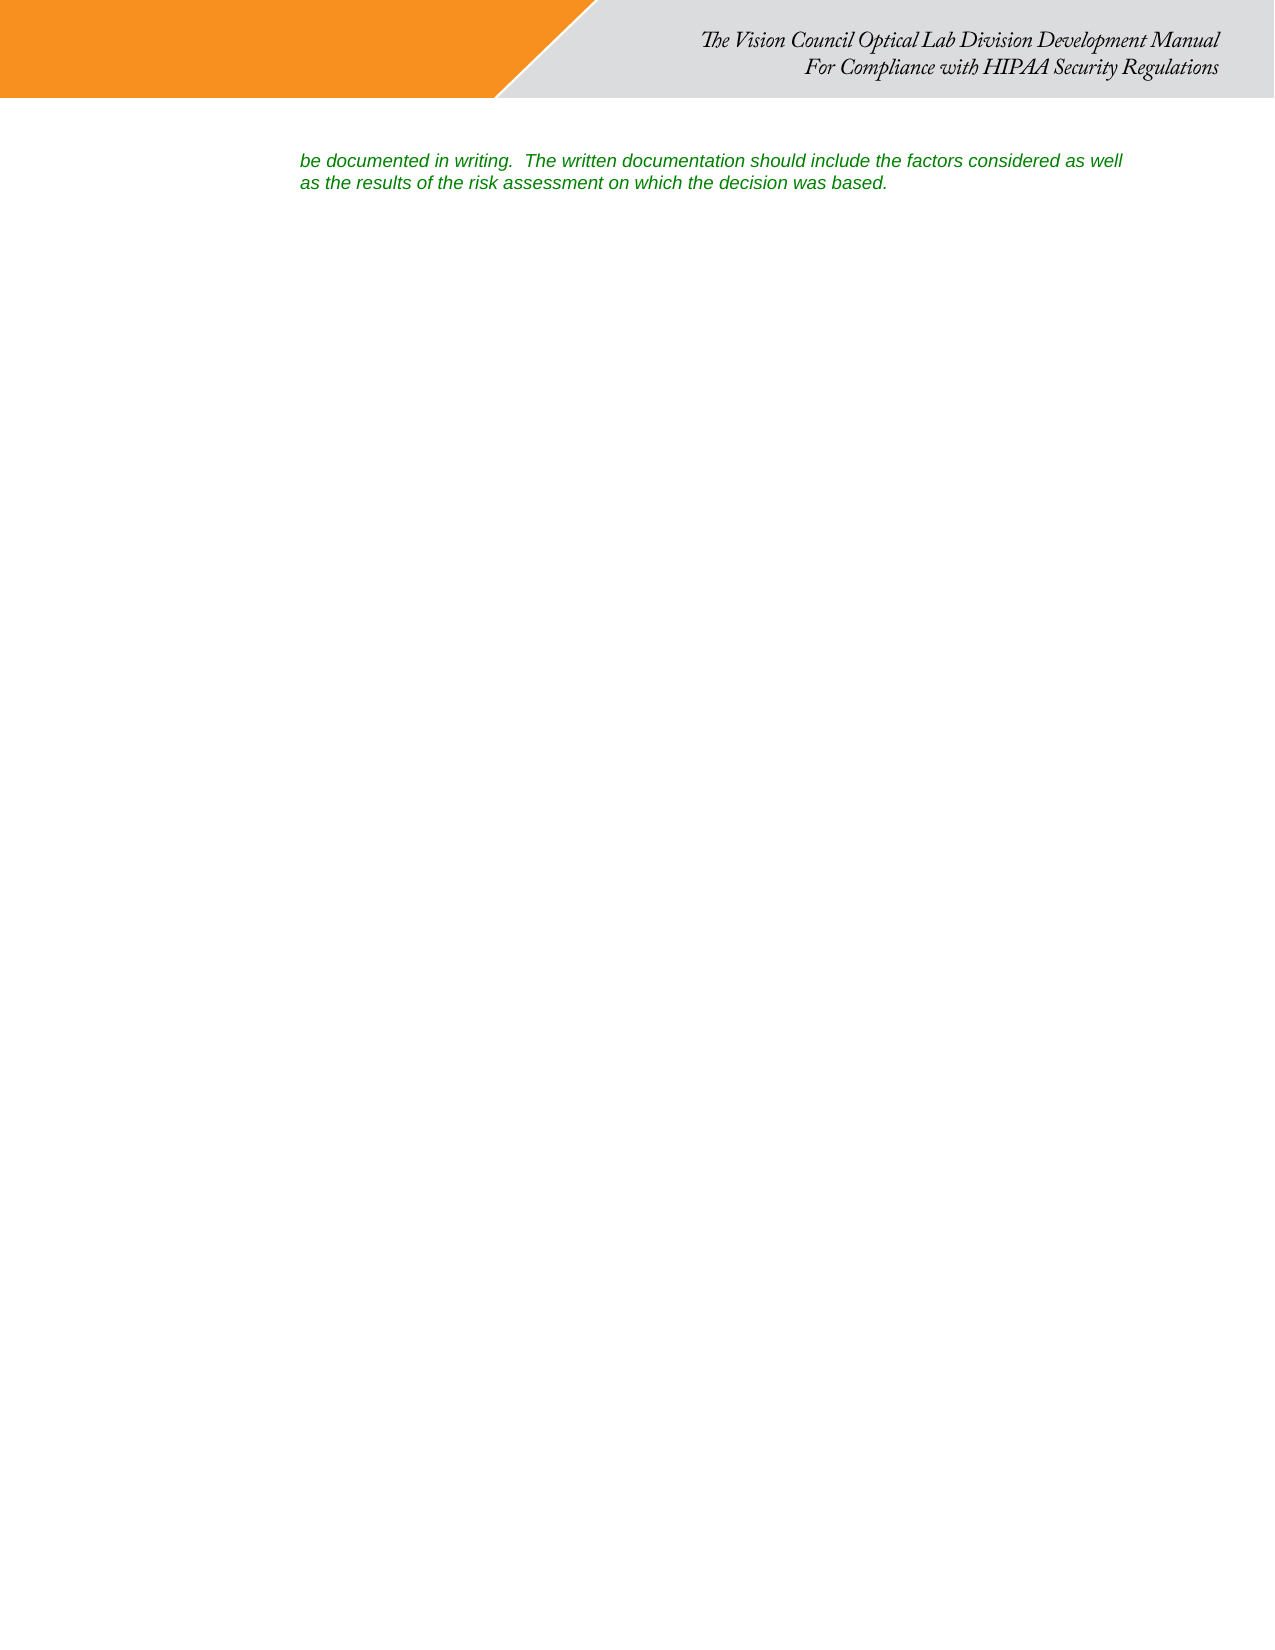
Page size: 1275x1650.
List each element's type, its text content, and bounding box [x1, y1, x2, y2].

picture [0, 0, 1274, 150]
